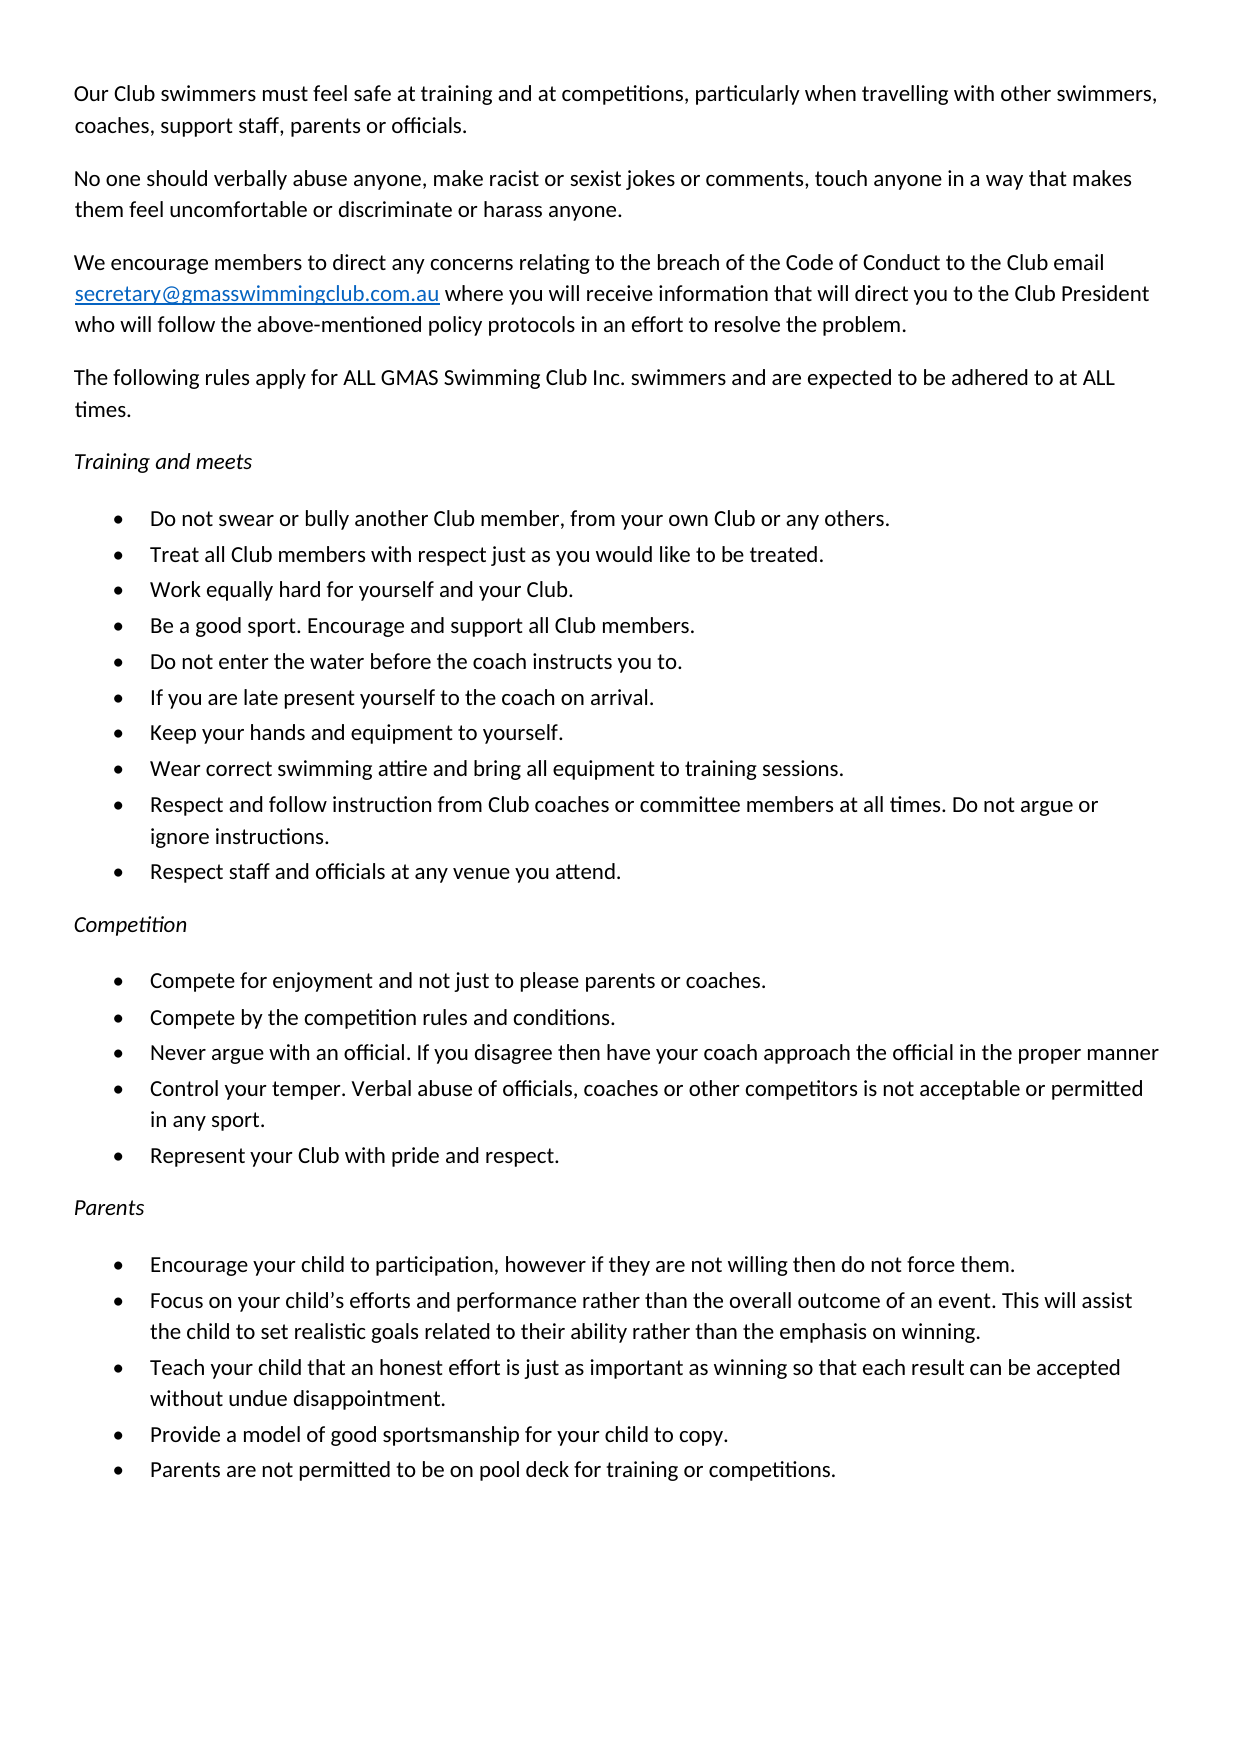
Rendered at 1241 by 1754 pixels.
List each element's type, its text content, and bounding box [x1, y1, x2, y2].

list Compete for enjoyment and not just to please parents or coaches. [112, 967, 1161, 995]
list Never argue with an official. If you disagree then have your coach approach the official in the proper manner [112, 1038, 1161, 1066]
list Represent your Club with pride and respect. [112, 1141, 1161, 1169]
text We encourage members to direct any concerns relating to the breach of the Code of Conduct to the Club email secretary@gmasswimmingclub.com.au where you will receive information that will direct you to the Club President who will follow the above-mentioned policy protocols in an effort to resolve the problem. [73, 248, 1161, 338]
list Work equally hard for yourself and your Club. [112, 576, 1161, 604]
list Wear correct swimming attire and bring all equipment to training sessions. [112, 754, 1161, 782]
subtitle Parents [73, 1193, 1157, 1222]
text The following rules apply for ALL GMAS Swimming Club Inc. swimmers and are expected to be adhered to at ALL times. [73, 363, 1161, 423]
text Our Club swimmers must feel safe at training and at competitions, particularly when travelling with other swimmers, coaches, support staff, parents or officials. [75, 79, 1162, 139]
list Focus on your child’s efforts and performance rather than the overall outcome of an event. This will assist the child to set realistic goals related to their ability rather than the emphasis on winning. [112, 1286, 1161, 1345]
subtitle Training and meets [73, 447, 1157, 476]
list Control your temper. Verbal abuse of officials, coaches or other competitors is not acceptable or permitted in any sport. [112, 1074, 1161, 1133]
list Encourage your child to participation, however if they are not willing then do not force them. [112, 1250, 1161, 1278]
list Provide a model of good sportsmanship for your child to copy. [112, 1420, 1161, 1448]
list Do not swear or bully another Club member, from your own Club or any others. [112, 504, 1161, 532]
list Teach your child that an honest effort is just as important as winning so that each result can be accepted without undue disappointment. [112, 1353, 1161, 1412]
list Treat all Club members with respect just as you would like to be treated. [112, 540, 1161, 568]
list Keep your hands and equipment to yourself. [112, 718, 1161, 747]
text No one should verbally abuse anyone, make racist or sexist jokes or comments, touch anyone in a way that makes them feel uncomfortable or discriminate or harass anyone. [73, 164, 1161, 223]
list Do not enter the water before the coach instructs you to. [112, 647, 1161, 675]
list Be a good sport. Encourage and support all Club members. [112, 611, 1161, 639]
list Compete by the competition rules and conditions. [112, 1003, 1161, 1031]
list Respect and follow instruction from Club coaches or committee members at all times. Do not argue or ignore instructions. [112, 790, 1161, 850]
subtitle Competition [73, 910, 1157, 938]
list Respect staff and officials at any venue you attend. [112, 857, 1161, 885]
list If you are late present yourself to the coach on arrival. [112, 683, 1161, 711]
list Parents are not permitted to be on pool deck for training or competitions. [112, 1456, 1161, 1484]
